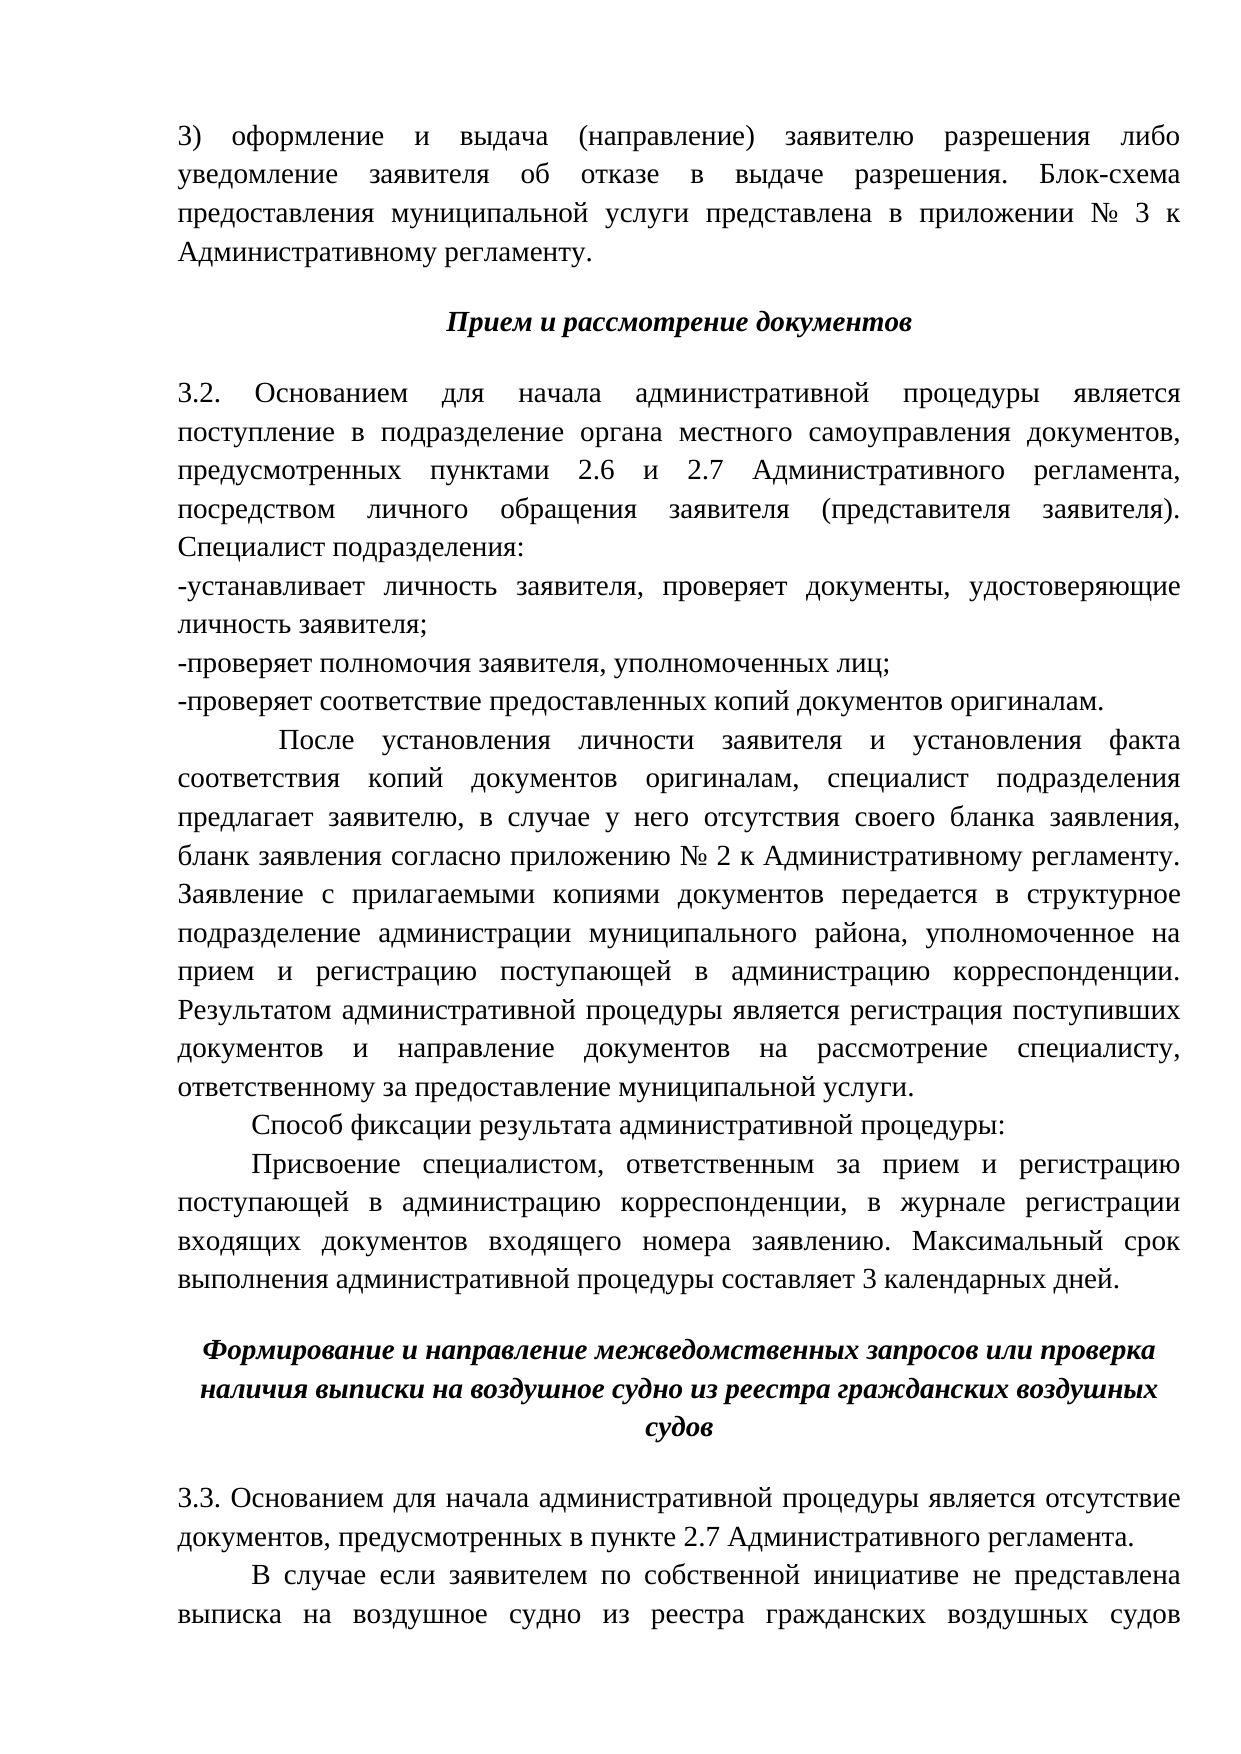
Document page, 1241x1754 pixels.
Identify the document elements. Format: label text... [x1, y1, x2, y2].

text Способ фиксации результата административной процедуры: [177, 1107, 1181, 1141]
text Прием и рассмотрение документов [177, 304, 1181, 338]
text -устанавливает личность заявителя, проверяет документы, удостоверяющие личность заявителя; [177, 568, 1181, 640]
text Присвоение специалистом, ответственным за прием и регистрацию поступающей в администрацию корреспонденции, в журнале регистрации входящих документов входящего номера заявлению. Максимальный срок выполнения административной процедуры составляет 3 календарных дней. [177, 1146, 1181, 1295]
text 3.2. Основанием для начала административной процедуры является поступление в подразделение органа местного самоуправления документов, предусмотренных пунктами 2.6 и 2.7 Административного регламента, посредством личного обращения заявителя (представителя заявителя). Специалист подразделения: [177, 375, 1181, 563]
text 3) оформление и выдача (направление) заявителю разрешения либо уведомление заявителя об отказе в выдаче разрешения. Блок-схема предоставления муниципальной услуги представлена в приложении № 3 к Административному регламенту. [177, 118, 1181, 267]
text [177, 1557, 1181, 1629]
text 3.3. Основанием для начала административной процедуры является отсутствие документов, предусмотренных в пункте 2.7 Административного регламента. [177, 1480, 1181, 1552]
text Формирование и направление межведомственных запросов или проверка наличия выписки на воздушное судно из реестра гражданских воздушных судов [177, 1332, 1181, 1443]
text После установления личности заявителя и установления факта соответствия копий документов оригиналам, специалист подразделения предлагает заявителю, в случае у него отсутствия своего бланка заявления, бланк заявления согласно приложению № 2 к Административному регламенту. Заявление с прилагаемыми копиями документов передается в структурное подразделение администрации муниципального района, уполномоченное на прием и регистрацию поступающей в администрацию корреспонденции. Результатом административной процедуры является регистрация поступивших документов и направление документов на рассмотрение специалисту, ответственному за предоставление муниципальной услуги. [177, 722, 1181, 1102]
text -проверяет соответствие предоставленных копий документов оригиналам. [177, 683, 1181, 717]
text -проверяет полномочия заявителя, уполномоченных лиц; [177, 645, 1181, 678]
